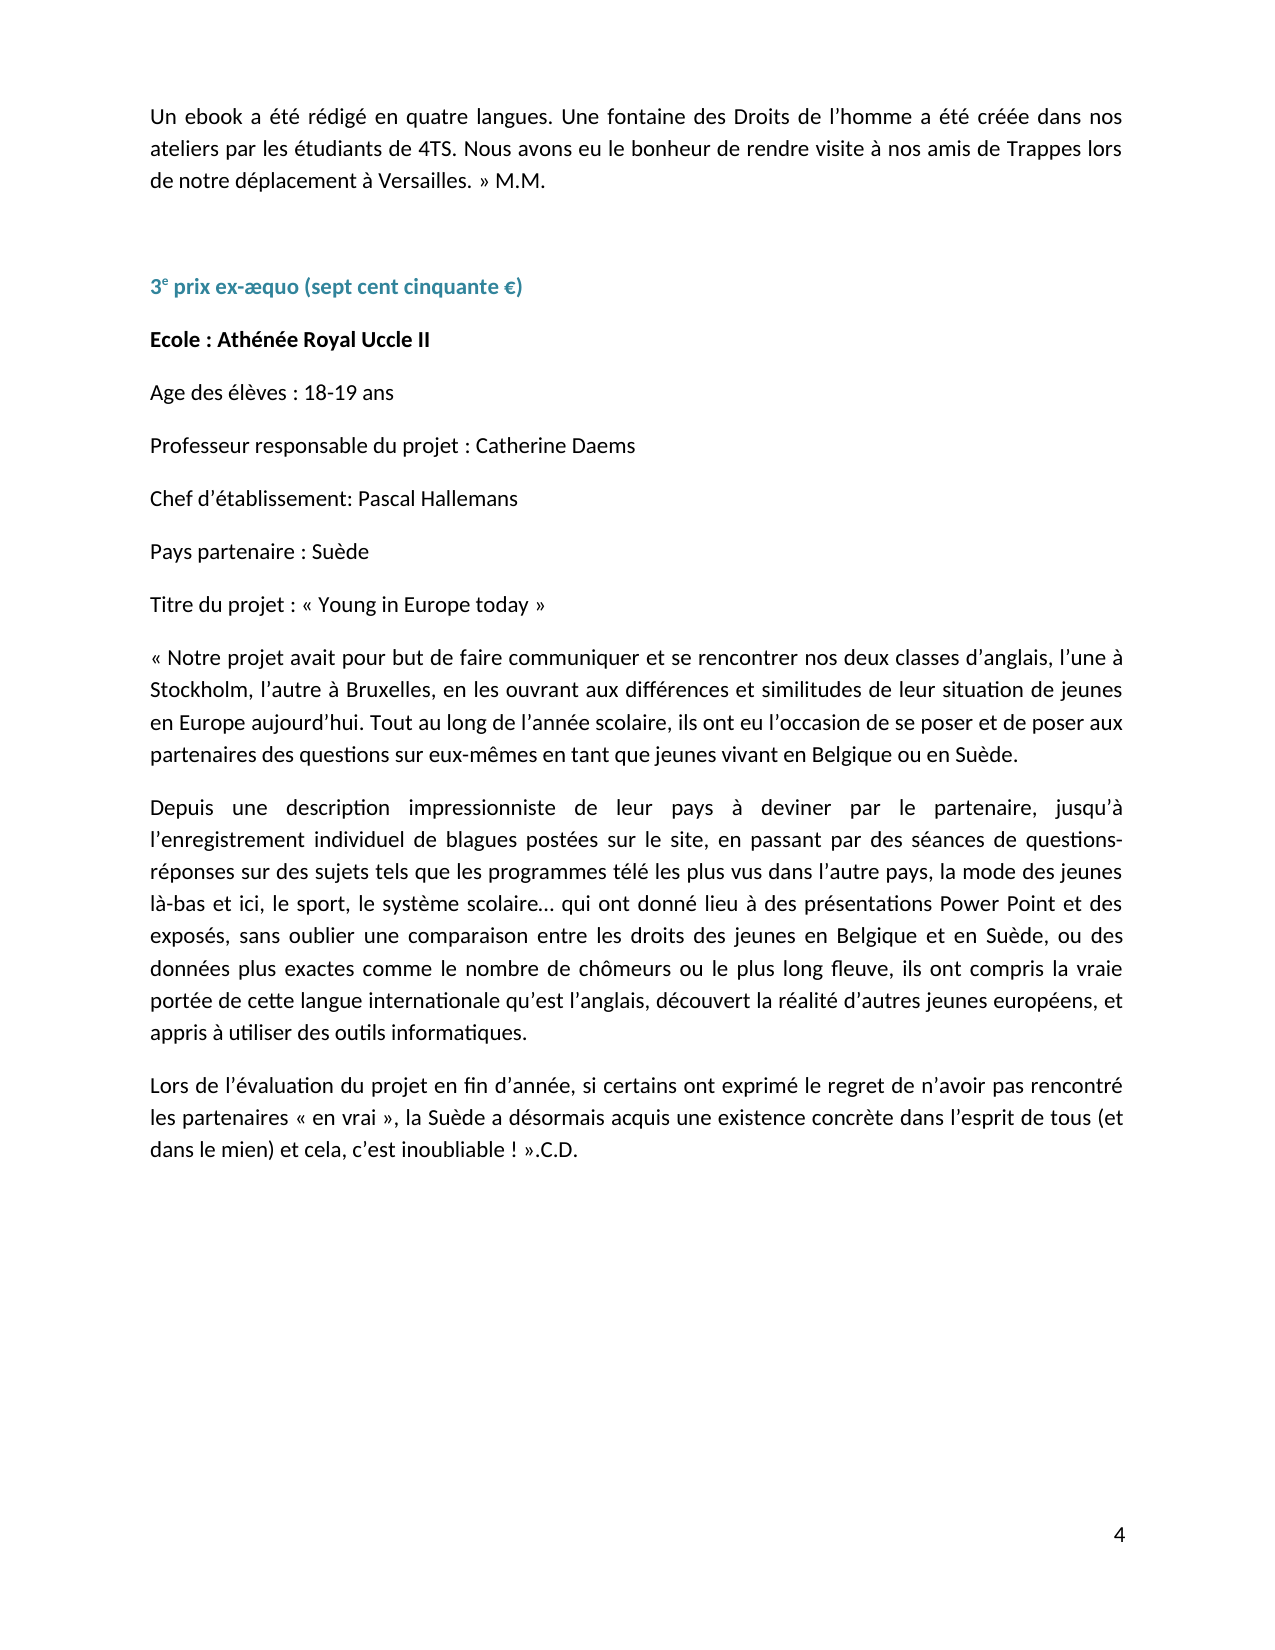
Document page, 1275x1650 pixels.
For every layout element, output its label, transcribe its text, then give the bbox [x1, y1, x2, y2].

text Depuis une description impressionniste de leur pays à deviner par le partenaire, jusqu’à l’enregistrement individuel de blagues postées sur le site, en passant par des séances de questions-réponses sur des sujets tels que les programmes télé les plus vus dans l’autre pays, la mode des jeunes là-bas et ici, le sport, le système scolaire… qui ont donné lieu à des présentations Power Point et des exposés, sans oublier une comparaison entre les droits des jeunes en Belgique et en Suède, ou des données plus exactes comme le nombre de chômeurs ou le plus long fleuve, ils ont compris la vraie portée de cette langue internationale qu’est l’anglais, découvert la réalité d’autres jeunes européens, et appris à utiliser des outils informatiques. [150, 793, 1125, 1046]
text 3e prix ex-æquo (sept cent cinquante €) [150, 272, 1125, 300]
text Lors de l’évaluation du projet en fin d’année, si certains ont exprimé le regret de n’avoir pas rencontré les partenaires « en vrai », la Suède a désormais acquis une existence concrète dans l’esprit de tous (et dans le mien) et cela, c’est inoubliable ! ».C.D. [150, 1071, 1125, 1164]
text « Notre projet avait pour but de faire communiquer et se rencontrer nos deux classes d’anglais, l’une à Stockholm, l’autre à Bruxelles, en les ouvrant aux différences et similitudes de leur situation de jeunes en Europe aujourd’hui. Tout au long de l’année scolaire, ils ont eu l’occasion de se poser et de poser aux partenaires des questions sur eux-mêmes en tant que jeunes vivant en Belgique ou en Suède. [150, 643, 1125, 768]
text Chef d’établissement: Pascal Hallemans [150, 484, 1125, 512]
text Age des élèves : 18-19 ans [150, 378, 1125, 406]
text Professeur responsable du projet : Catherine Daems [150, 431, 1125, 459]
text Un ebook a été rédigé en quatre langues. Une fontaine des Droits de l’homme a été créée dans nos ateliers par les étudiants de 4TS. Nous avons eu le bonheur de rendre visite à nos amis de Trappes lors de notre déplacement à Versailles. » M.M. [150, 102, 1125, 194]
text Ecole : Athénée Royal Uccle II [150, 325, 1125, 353]
text Titre du projet : « Young in Europe today » [150, 590, 1125, 618]
text Pays partenaire : Suède [150, 537, 1125, 565]
